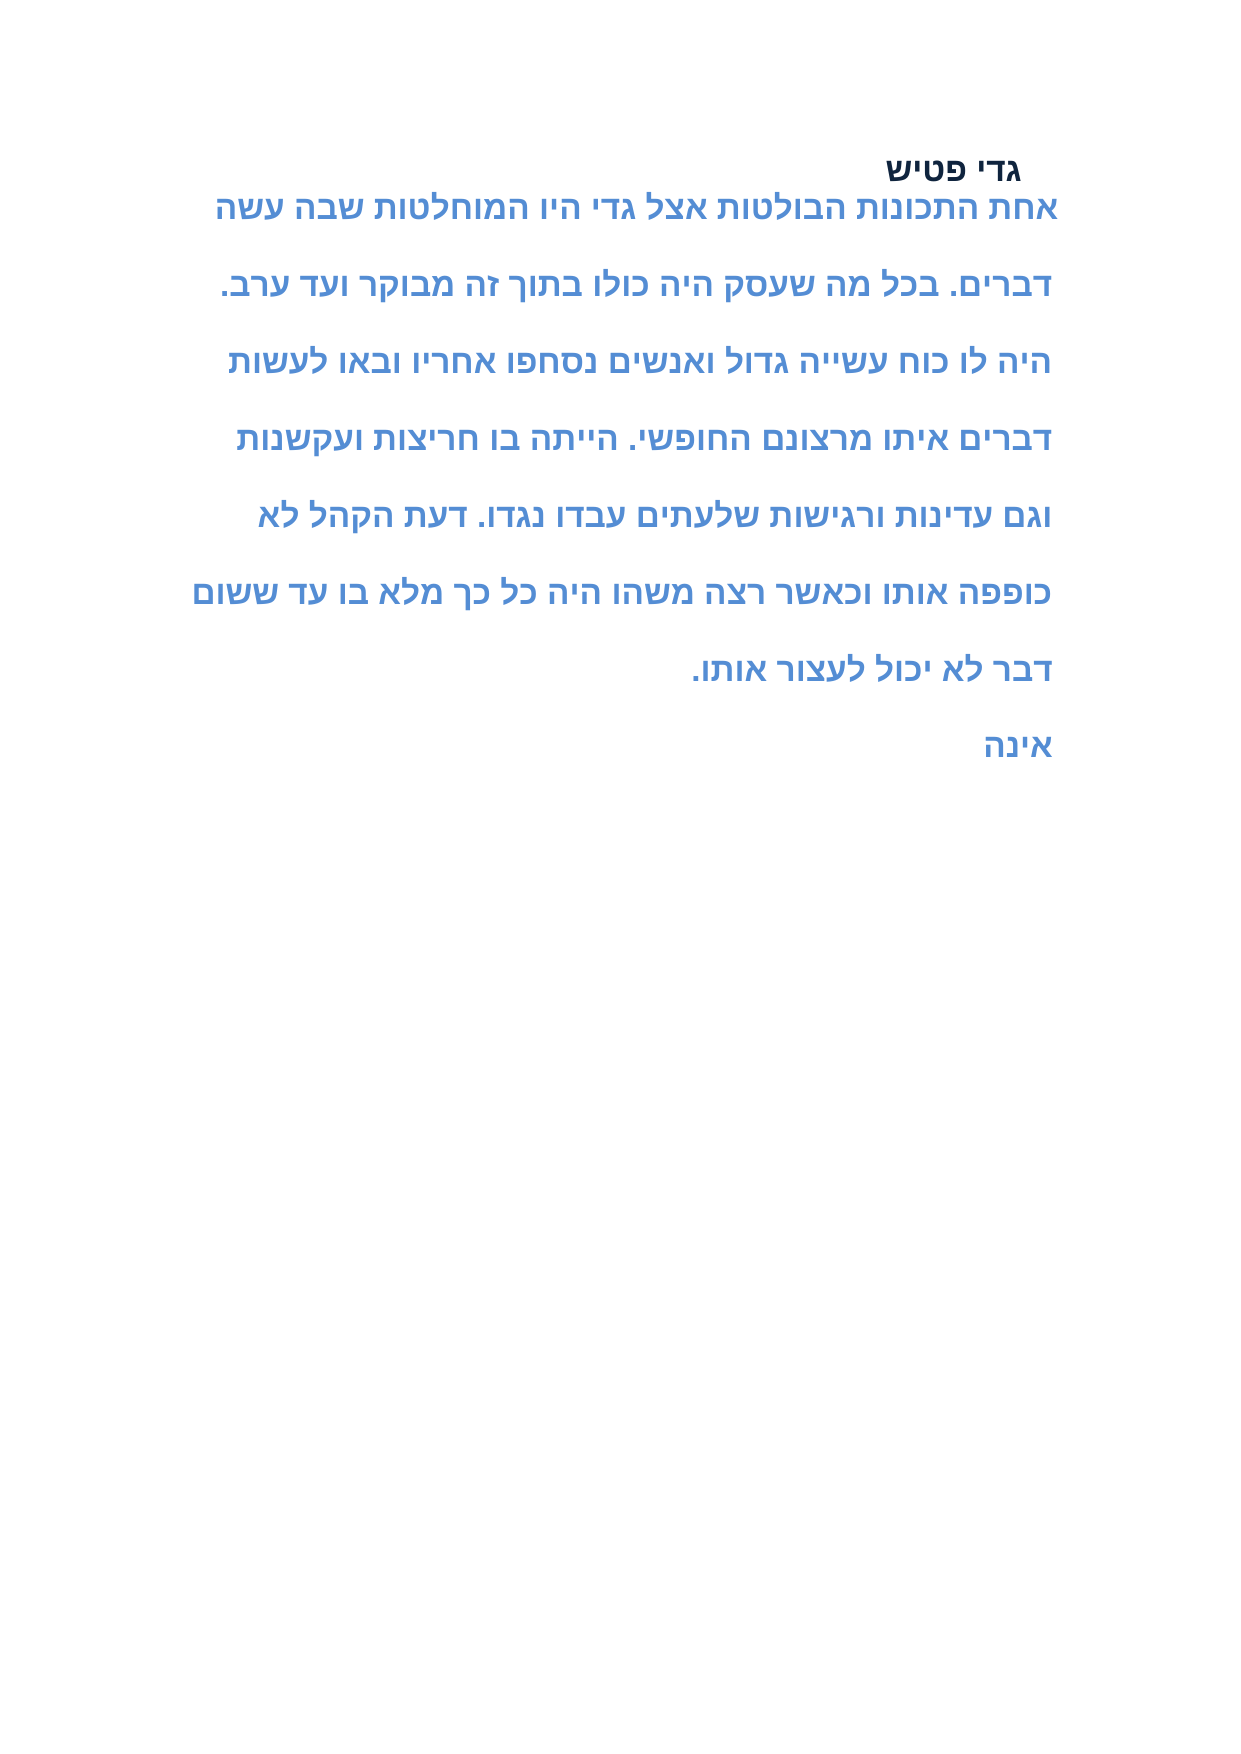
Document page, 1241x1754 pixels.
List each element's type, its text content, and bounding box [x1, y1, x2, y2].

text גדי פטיש [187, 150, 1059, 188]
text אחת התכונות הבולטות אצל גדי היו המוחלטות שבה עשה דברים. בכל מה שעסק היה כולו בתוך זה מבוקר ועד ערב. היה לו כוח עשייה גדול ואנשים נסחפו אחריו ובאו לעשות דברים איתו מרצונם החופשי. הייתה בו חריצות ועקשנות וגם עדינות ורגישות שלעתים עבדו נגדו. דעת הקהל לא כופפה אותו וכאשר רצה משהו היה כל כך מלא בו עד ששום דבר לא יכול לעצור אותו. [187, 188, 1059, 688]
text אינה [187, 727, 1053, 765]
